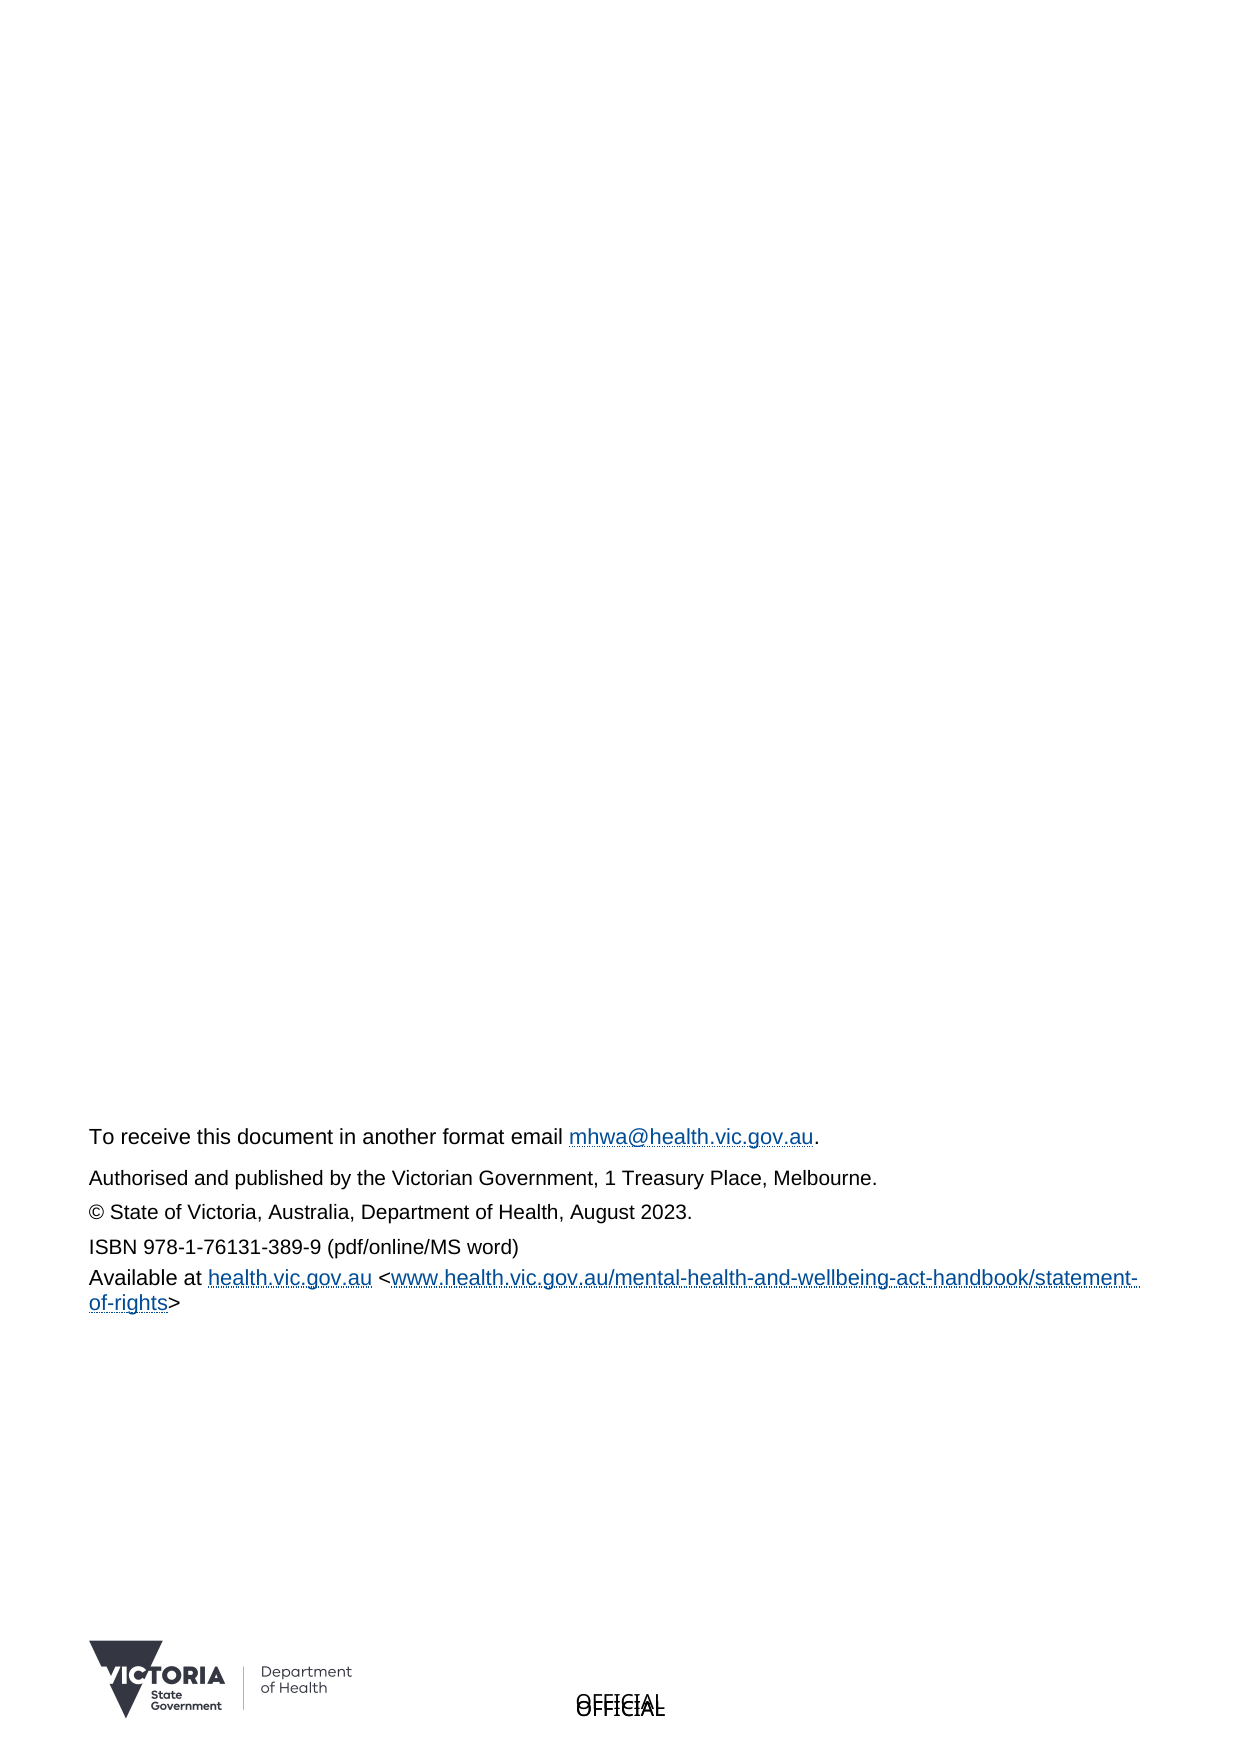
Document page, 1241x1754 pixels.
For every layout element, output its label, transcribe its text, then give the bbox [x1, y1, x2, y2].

text Authorised and published by the Victorian Government, 1 Treasury Place, Melbourne. [89, 1162, 1152, 1190]
text © State of Victoria, Australia, Department of Health, August 2023. [89, 1196, 1152, 1224]
text Available at health.vic.gov.au <www.health.vic.gov.au/mental-health-and-wellbeing-act-handbook/statement-of-rights> [89, 1265, 1152, 1315]
text ISBN 978-1-76131-389-9 (pdf/online/MS word) [89, 1230, 1152, 1258]
text To receive this document in another format email mhwa@health.vic.gov.au. [89, 1120, 1152, 1149]
picture [0, 1595, 1241, 1754]
